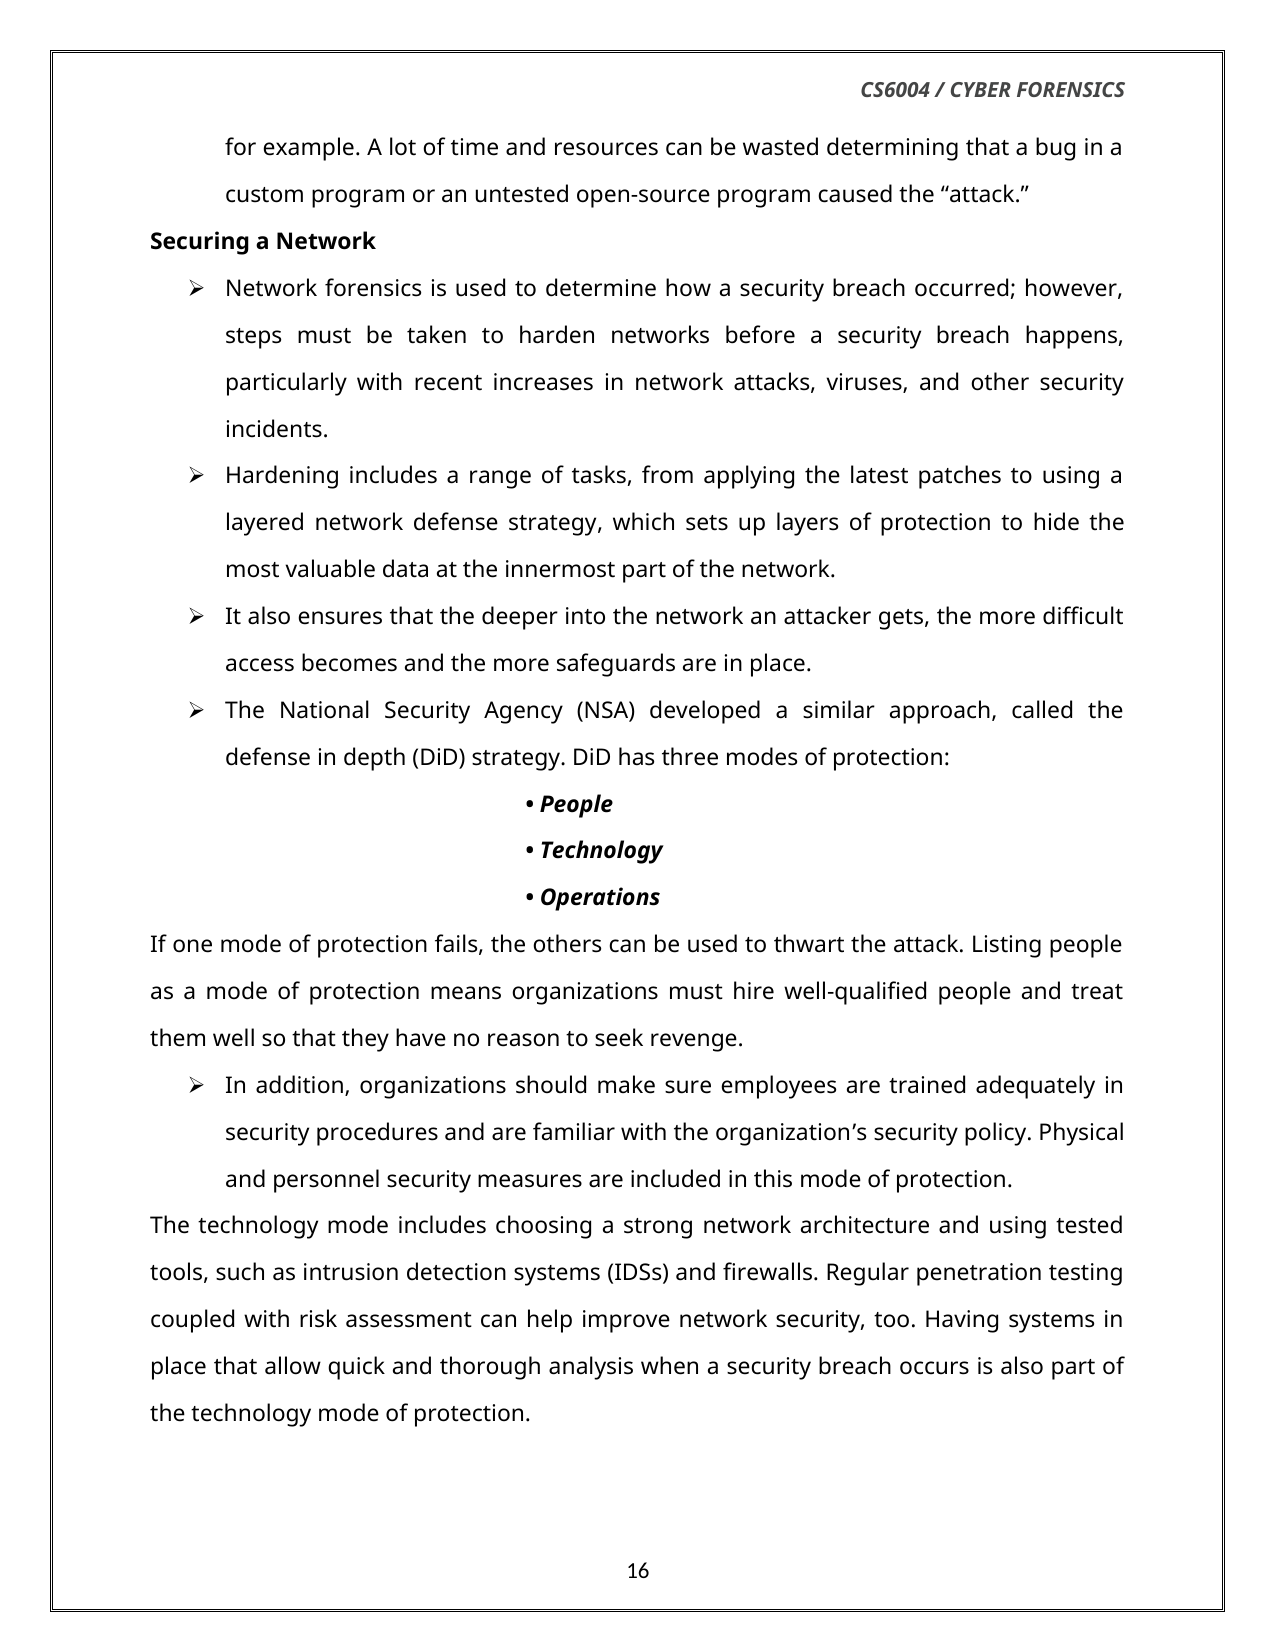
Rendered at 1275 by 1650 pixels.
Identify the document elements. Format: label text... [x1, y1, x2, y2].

list The National Security Agency (NSA) developed a similar approach, called the defense in depth (DiD) strategy. DiD has three modes of protection: [187, 694, 1125, 772]
list Network forensics is used to determine how a security breach occurred; however, steps must be taken to harden networks before a security breach happens, particularly with recent increases in network attacks, viruses, and other security incidents. [187, 272, 1125, 444]
list It also ensures that the deeper into the network an attacker gets, the more difficult access becomes and the more safeguards are in place. [187, 600, 1125, 678]
text • People [525, 787, 1125, 819]
text • Operations [525, 881, 1125, 912]
text The technology mode includes choosing a strong network architecture and using tested tools, such as intrusion detection systems (IDSs) and firewalls. Regular penetration testing coupled with risk assessment can help improve network security, too. Having systems in place that allow quick and thorough analysis when a security breach occurs is also part of the technology mode of protection. [150, 1209, 1125, 1428]
text If one mode of protection fails, the others can be used to thwart the attack. Listing people as a mode of protection means organizations must hire well-qualified people and treat them well so that they have no reason to seek revenge. [150, 928, 1125, 1053]
text Securing a Network [150, 225, 1125, 256]
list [187, 131, 1125, 209]
text • Technology [525, 834, 1125, 866]
list In addition, organizations should make sure employees are trained adequately in security procedures and are familiar with the organization’s security policy. Physical and personnel security measures are included in this mode of protection. [187, 1069, 1125, 1194]
list Hardening includes a range of tasks, from applying the latest patches to using a layered network defense strategy, which sets up layers of protection to hide the most valuable data at the innermost part of the network. [187, 459, 1125, 584]
